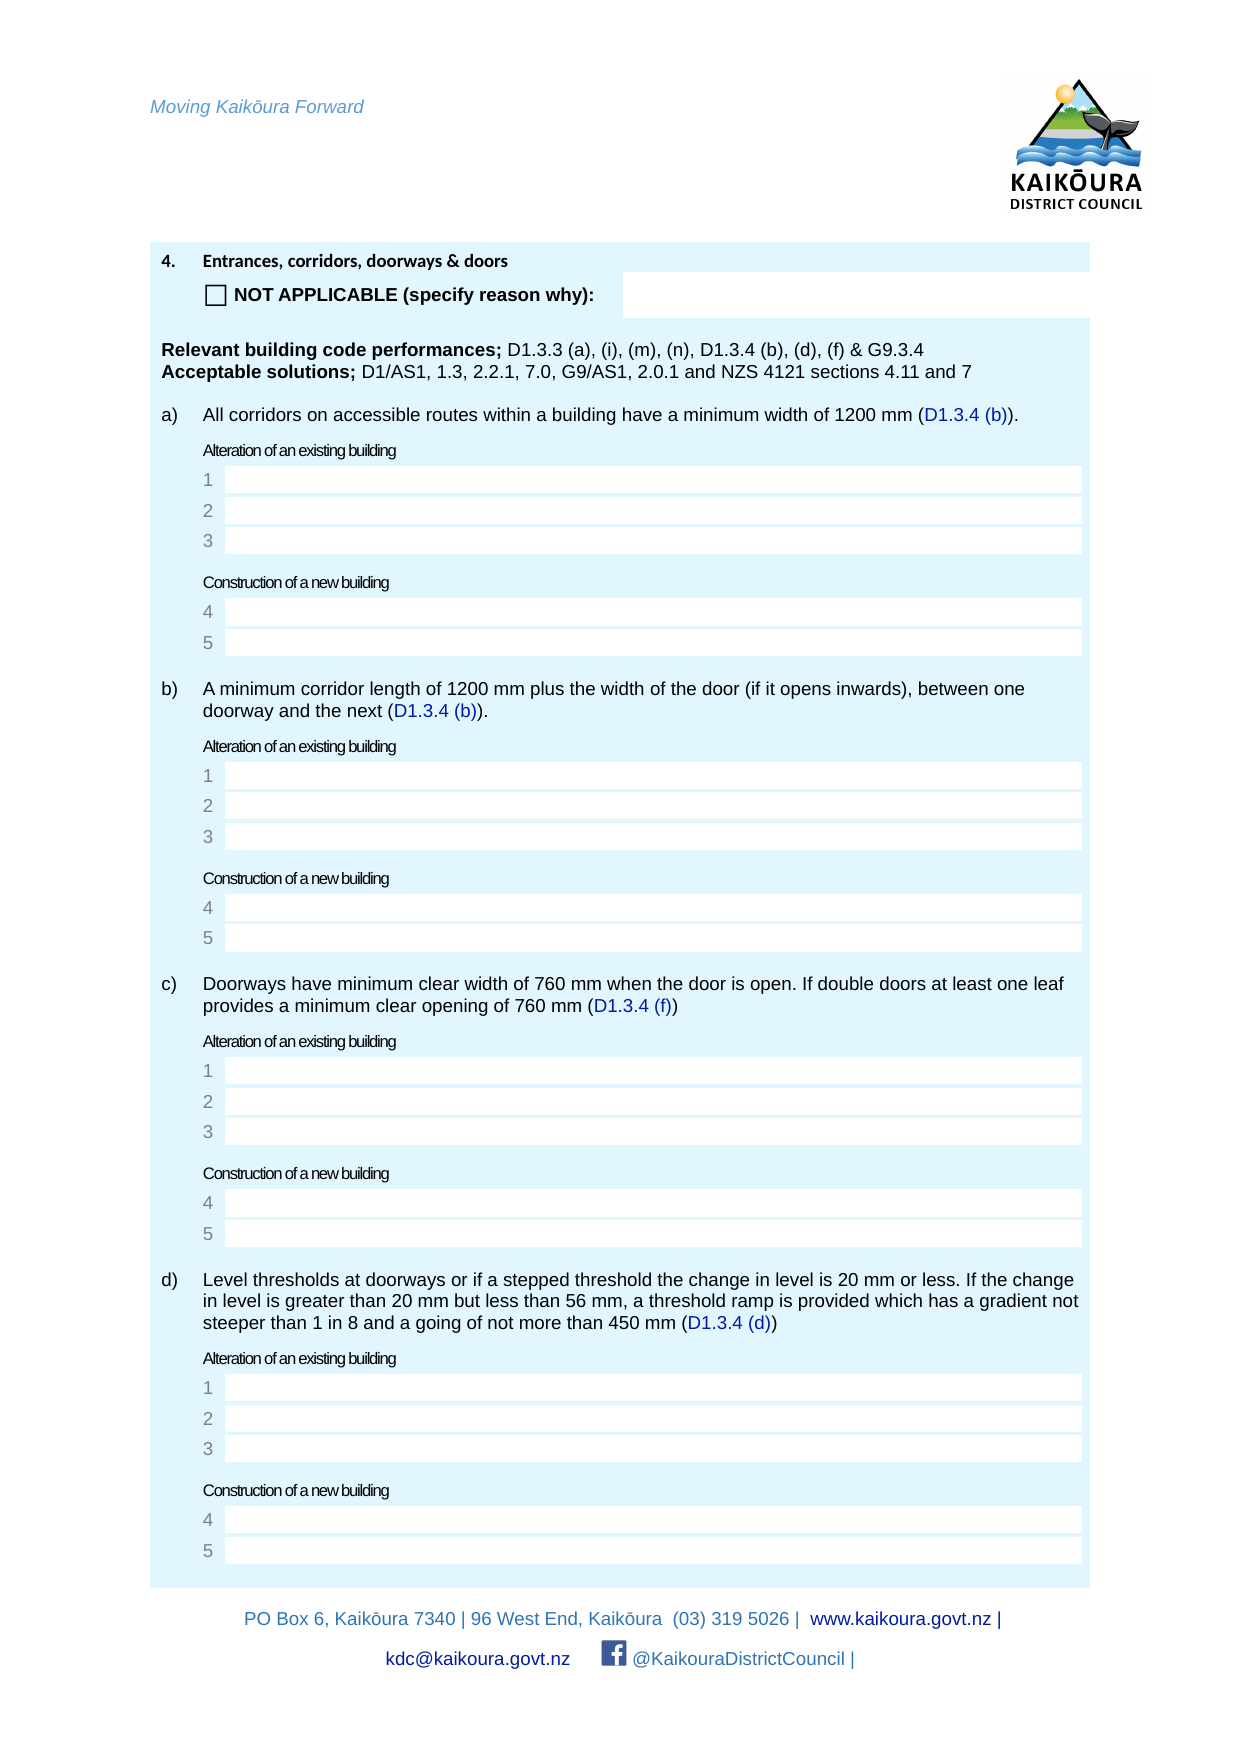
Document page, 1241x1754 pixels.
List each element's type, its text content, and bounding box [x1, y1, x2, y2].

picture [1006, 74, 1146, 217]
picture [601, 1640, 627, 1666]
